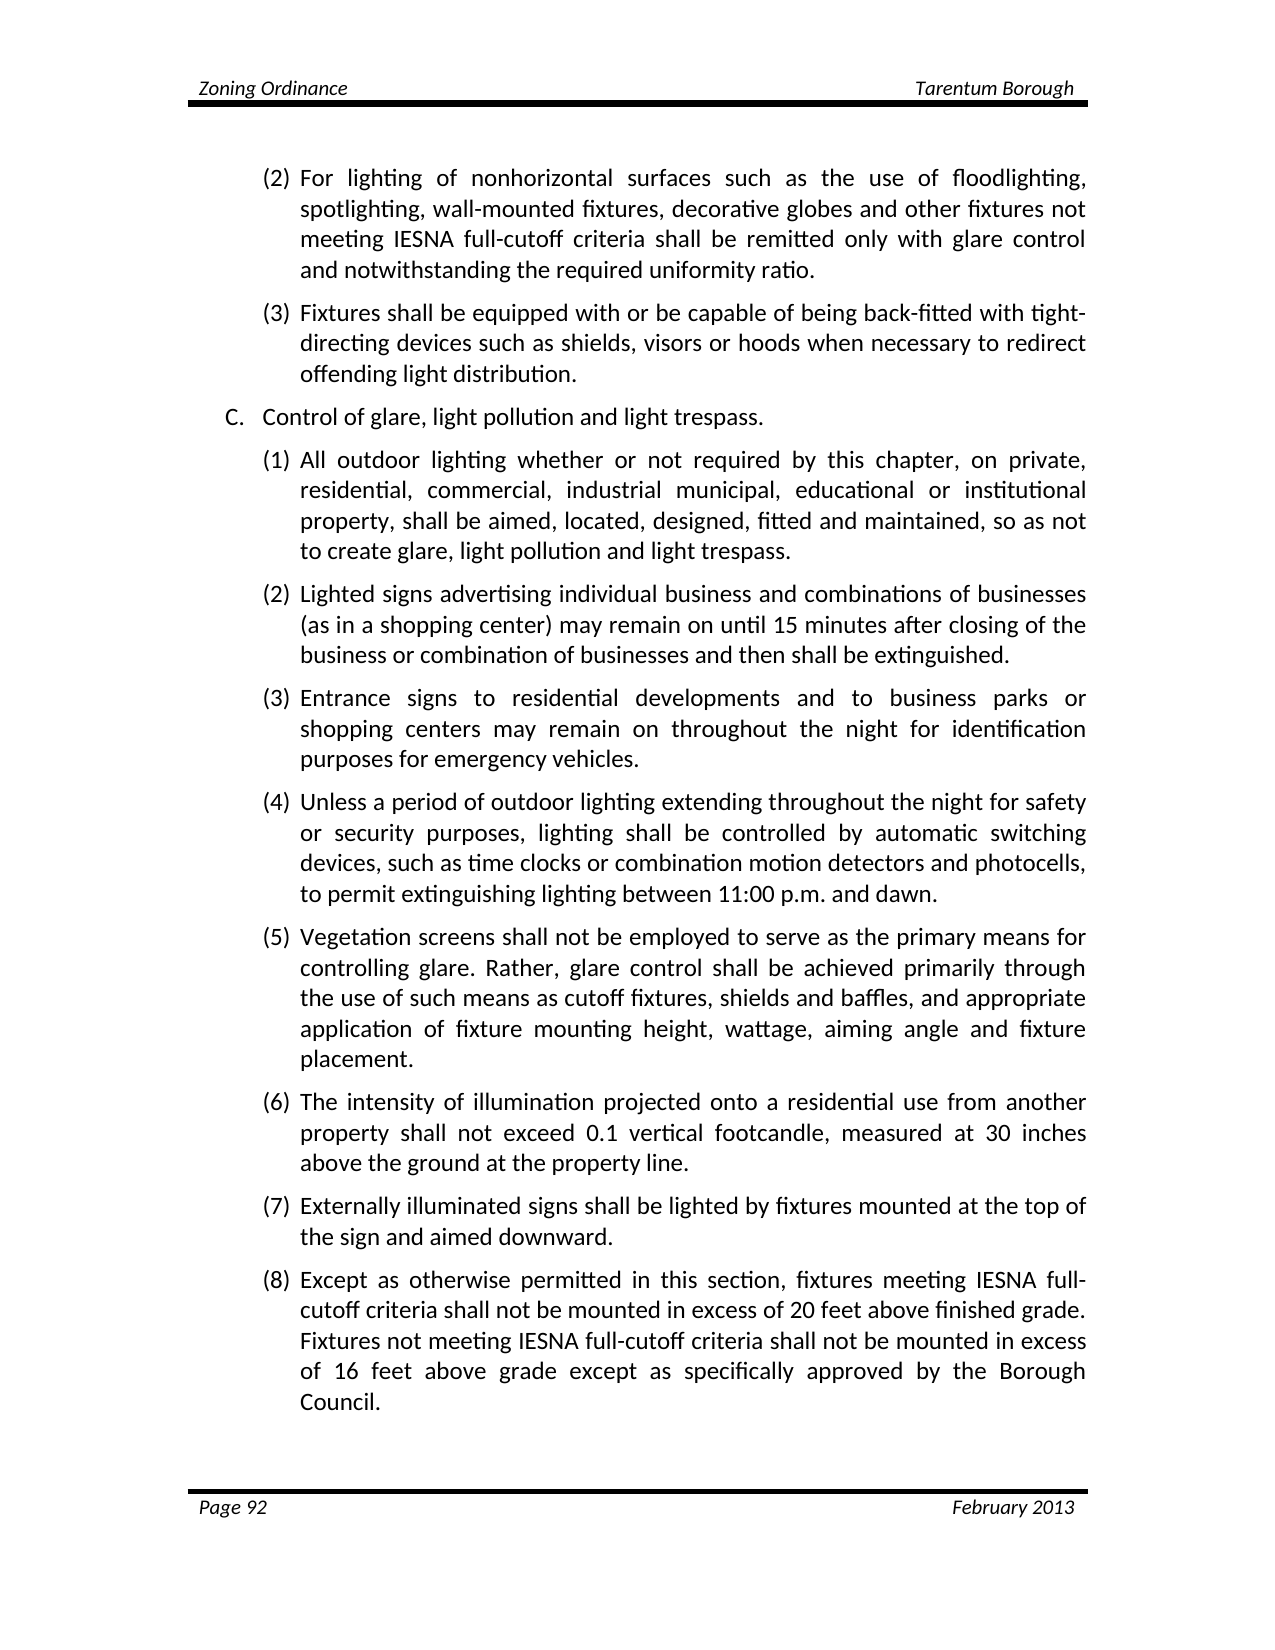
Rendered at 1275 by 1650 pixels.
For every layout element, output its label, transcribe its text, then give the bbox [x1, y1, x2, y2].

list All outdoor lighting whether or not required by this chapter, on private, residential, commercial, industrial municipal, educational or institutional property, shall be aimed, located, designed, fitted and maintained, so as not to create glare, light pollution and light trespass. [262, 444, 1087, 566]
list Unless a period of outdoor lighting extending throughout the night for safety or security purposes, lighting shall be controlled by automatic switching devices, such as time clocks or combination motion detectors and photocells, to permit extinguishing lighting between 11:00 p.m. and dawn. [262, 787, 1087, 909]
list The intensity of illumination projected onto a residential use from another property shall not exceed 0.1 vertical footcandle, measured at 30 inches above the ground at the property line. [262, 1086, 1087, 1178]
list Lighted signs advertising individual business and combinations of businesses (as in a shopping center) may remain on until 15 minutes after closing of the business or combination of businesses and then shall be extinguished. [262, 578, 1087, 670]
list Control of glare, light pollution and light trespass. [225, 401, 1087, 431]
list Vegetation screens shall not be employed to serve as the primary means for controlling glare. Rather, glare control shall be achieved primarily through the use of such means as cutoff fixtures, shields and baffles, and appropriate application of fixture mounting height, wattage, aiming angle and fixture placement. [262, 921, 1087, 1074]
list Entrance signs to residential developments and to business parks or shopping centers may remain on throughout the night for identification purposes for emergency vehicles. [262, 682, 1087, 774]
list Except as otherwise permitted in this section, fixtures meeting IESNA full-cutoff criteria shall not be mounted in excess of 20 feet above finished grade. Fixtures not meeting IESNA full-cutoff criteria shall not be mounted in excess of 16 feet above grade except as specifically approved by the Borough Council. [262, 1264, 1087, 1416]
list Fixtures shall be equipped with or be capable of being back-fitted with tight-directing devices such as shields, visors or hoods when necessary to redirect offending light distribution. [262, 297, 1087, 388]
list For lighting of nonhorizontal surfaces such as the use of floodlighting, spotlighting, wall-mounted fixtures, decorative globes and other fixtures not meeting IESNA full-cutoff criteria shall be remitted only with glare control and notwithstanding the required uniformity ratio. [262, 162, 1087, 284]
list Externally illuminated signs shall be lighted by fixtures mounted at the top of the sign and aimed downward. [262, 1190, 1087, 1251]
